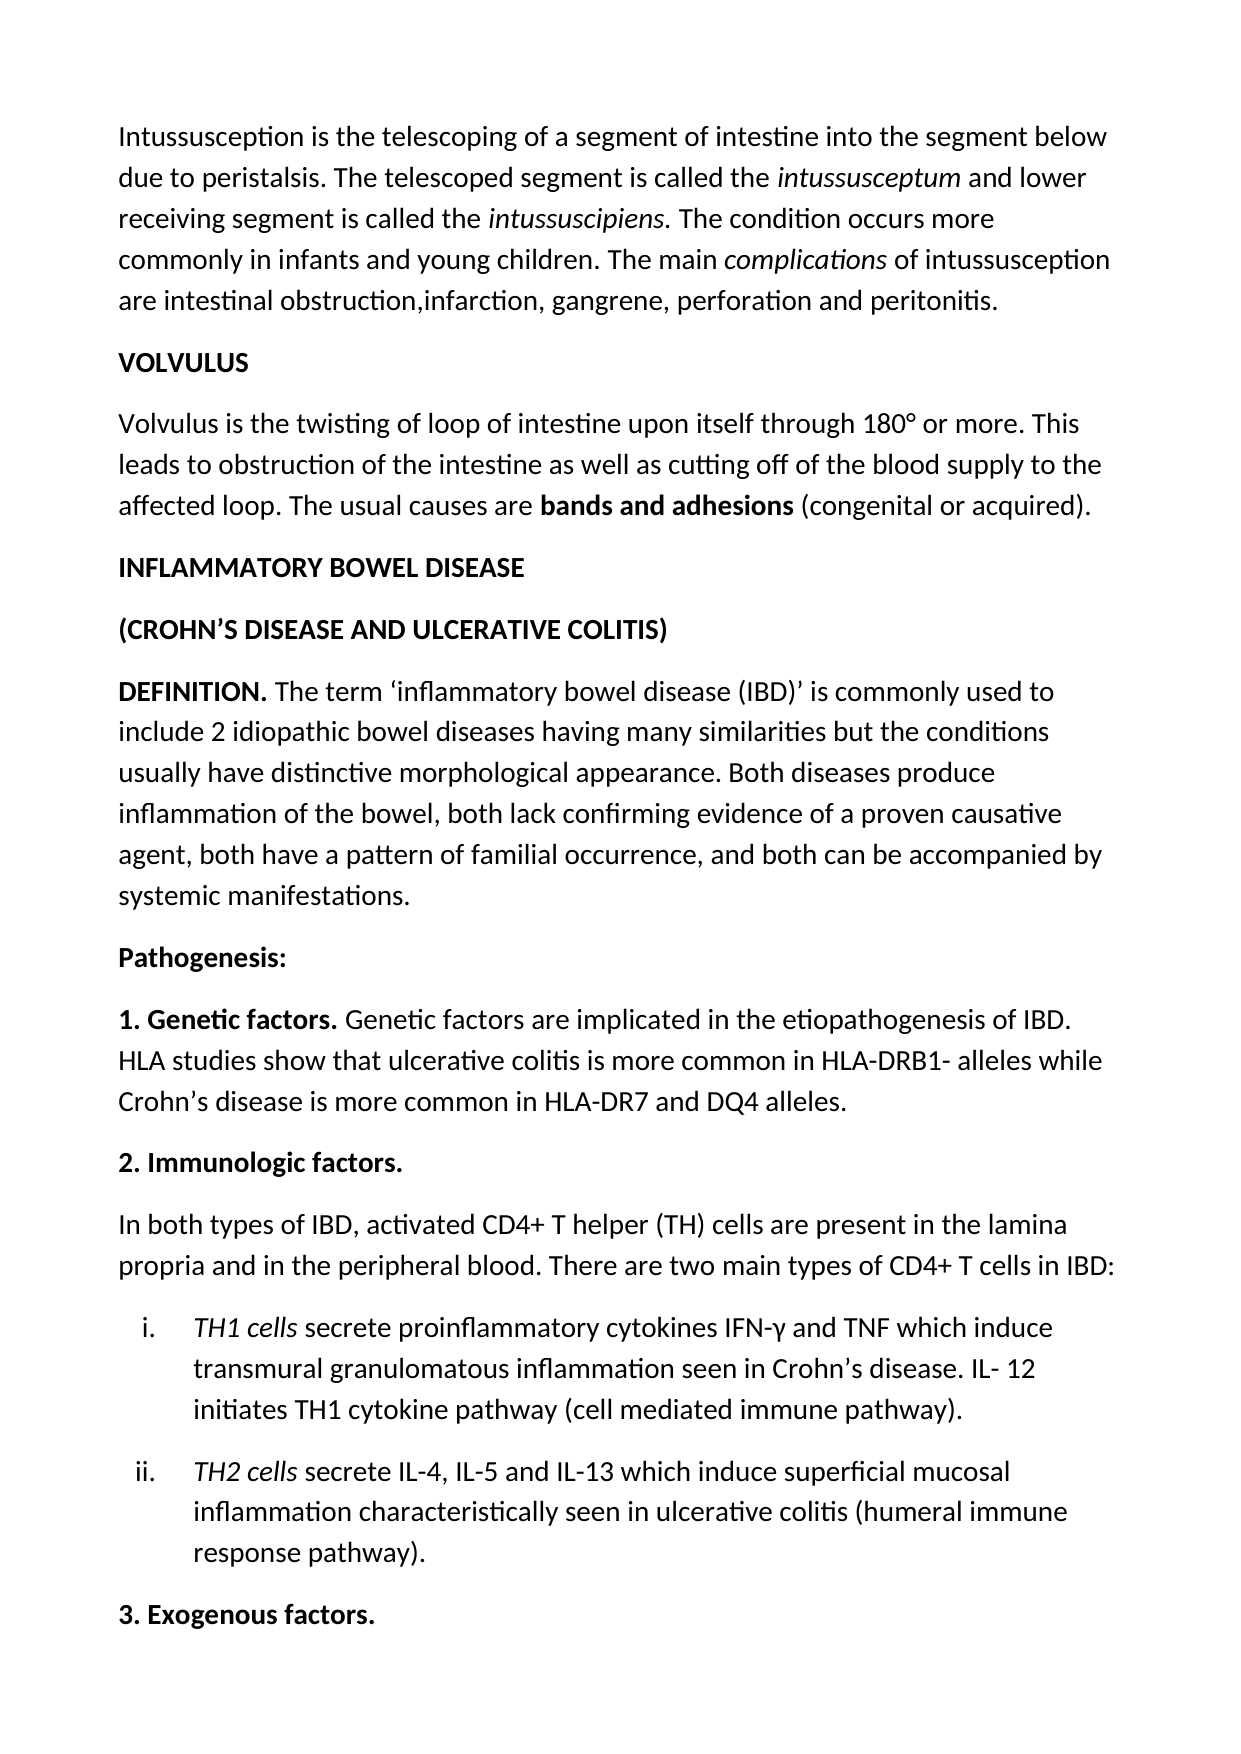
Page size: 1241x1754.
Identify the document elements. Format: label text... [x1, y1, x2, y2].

list TH1 cells secrete proinflammatory cytokines IFN-γ and TNF which induce transmural granulomatous inflammation seen in Crohn’s disease. IL- 12 initiates TH1 cytokine pathway (cell mediated immune pathway). [156, 1309, 1122, 1426]
text (CROHN’S DISEASE AND ULCERATIVE COLITIS) [118, 611, 1122, 646]
text Intussusception is the telescoping of a segment of intestine into the segment below due to peristalsis. The telescoped segment is called the intussusceptum and lower receiving segment is called the intussuscipiens. The condition occurs more commonly in infants and young children. The main complications of intussusception are intestinal obstruction,infarction, gangrene, perforation and peritonitis. [118, 118, 1122, 317]
text In both types of IBD, activated CD4+ T helper (TH) cells are present in the lamina propria and in the peripheral blood. There are two main types of CD4+ T cells in IBD: [118, 1206, 1122, 1283]
text Pathogenesis: [118, 939, 1122, 975]
text 2. Immunologic factors. [118, 1144, 1122, 1180]
text DEFINITION. The term ‘inflammatory bowel disease (IBD)’ is commonly used to include 2 idiopathic bowel diseases having many similarities but the conditions usually have distinctive morphological appearance. Both diseases produce inflammation of the bowel, both lack confirming evidence of a proven causative agent, both have a pattern of familial occurrence, and both can be accompanied by systemic manifestations. [118, 673, 1122, 913]
text 1. Genetic factors. Genetic factors are implicated in the etiopathogenesis of IBD. HLA studies show that ulcerative colitis is more common in HLA-DRB1- alleles while Crohn’s disease is more common in HLA-DR7 and DQ4 alleles. [118, 1001, 1122, 1118]
list TH2 cells secrete IL-4, IL-5 and IL-13 which induce superficial mucosal inflammation characteristically seen in ulcerative colitis (humeral immune response pathway). [156, 1453, 1122, 1570]
text 3. Exogenous factors. [118, 1596, 1122, 1632]
text VOLVULUS [118, 344, 1122, 379]
text INFLAMMATORY BOWEL DISEASE [118, 549, 1122, 585]
text Volvulus is the twisting of loop of intestine upon itself through 180° or more. This leads to obstruction of the intestine as well as cutting off of the blood supply to the affected loop. The usual causes are bands and adhesions (congenital or acquired). [118, 405, 1122, 523]
